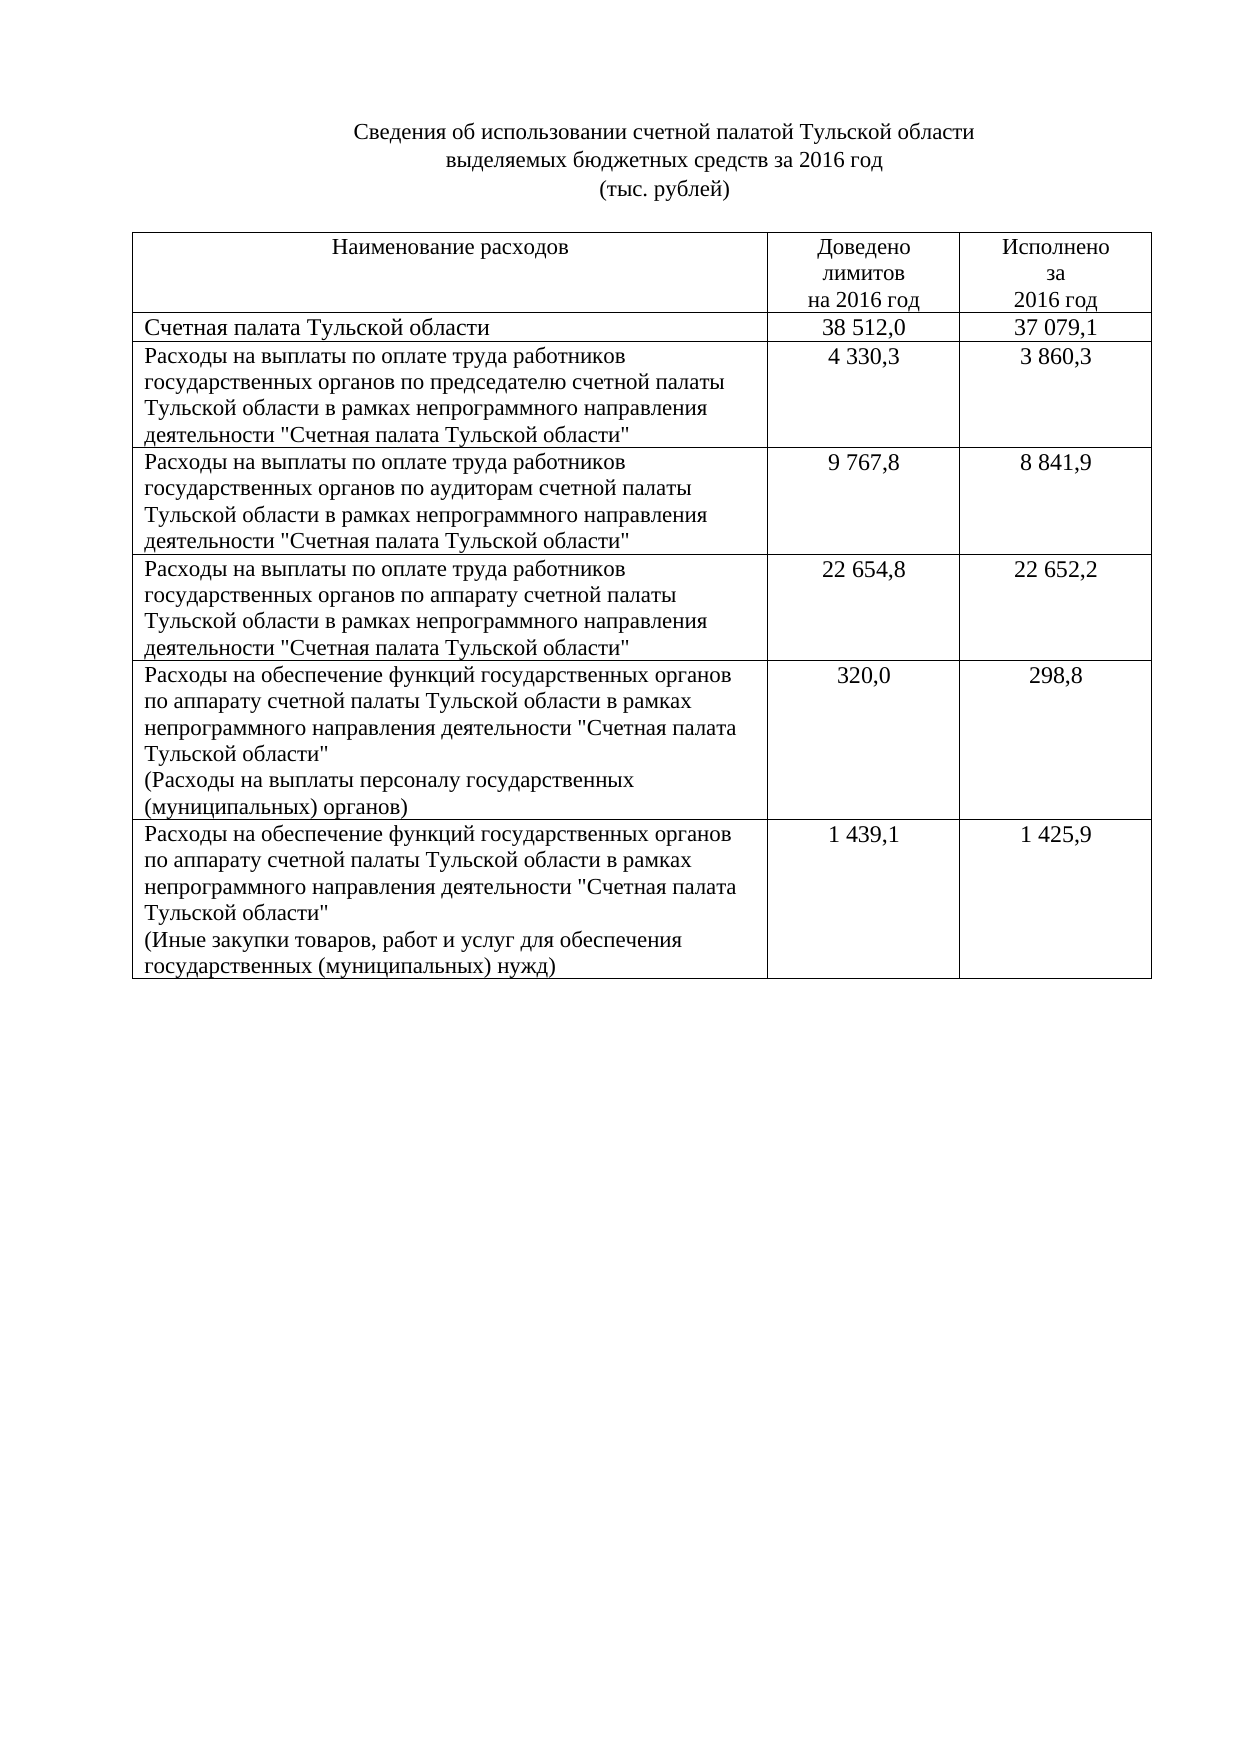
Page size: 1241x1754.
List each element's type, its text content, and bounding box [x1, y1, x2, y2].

table_cell 38 512,0 [768, 313, 959, 341]
table_cell 1 425,9 [960, 820, 1151, 978]
table_cell Расходы на выплаты по оплате труда работников государственных органов по аппарату счетной палаты Тульской области в рамках непрограммного направления деятельности "Счетная палата Тульской области" [133, 555, 767, 660]
text выделяемых бюджетных средств за 2016 год [177, 147, 1152, 173]
table_cell Расходы на обеспечение функций государственных органов по аппарату счетной палаты Тульской области в рамках непрограммного направления деятельности "Счетная палата Тульской области" (Расходы на выплаты персоналу государственных (муниципальных) органов) [133, 661, 767, 819]
table_cell 320,0 [768, 661, 959, 819]
table_cell 298,8 [960, 661, 1151, 819]
table_header Наименование расходов [133, 233, 767, 312]
table_cell Счетная палата Тульской области [133, 313, 767, 341]
table_cell 22 654,8 [768, 555, 959, 660]
table_cell 37 079,1 [960, 313, 1151, 341]
table_header Доведено лимитов на 2016 год [768, 233, 959, 312]
table_cell 4 330,3 [768, 342, 959, 447]
table_cell 9 767,8 [768, 448, 959, 553]
table_cell 1 439,1 [768, 820, 959, 978]
text Сведения об использовании счетной палатой Тульской области [177, 118, 1152, 144]
table_cell 8 841,9 [960, 448, 1151, 553]
text (тыс. рублей) [177, 175, 1152, 201]
table_cell Расходы на выплаты по оплате труда работников государственных органов по аудиторам счетной палаты Тульской области в рамках непрограммного направления деятельности "Счетная палата Тульской области" [133, 448, 767, 553]
table_cell 3 860,3 [960, 342, 1151, 447]
table_cell Расходы на обеспечение функций государственных органов по аппарату счетной палаты Тульской области в рамках непрограммного направления деятельности "Счетная палата Тульской области" (Иные закупки товаров, работ и услуг для обеспечения государственных (муниципальных) нужд) [133, 820, 767, 978]
table_cell 22 652,2 [960, 555, 1151, 660]
table_cell Расходы на выплаты по оплате труда работников государственных органов по председателю счетной палаты Тульской области в рамках непрограммного направления деятельности "Счетная палата Тульской области" [133, 342, 767, 447]
table_header Исполнено за 2016 год [960, 233, 1151, 312]
